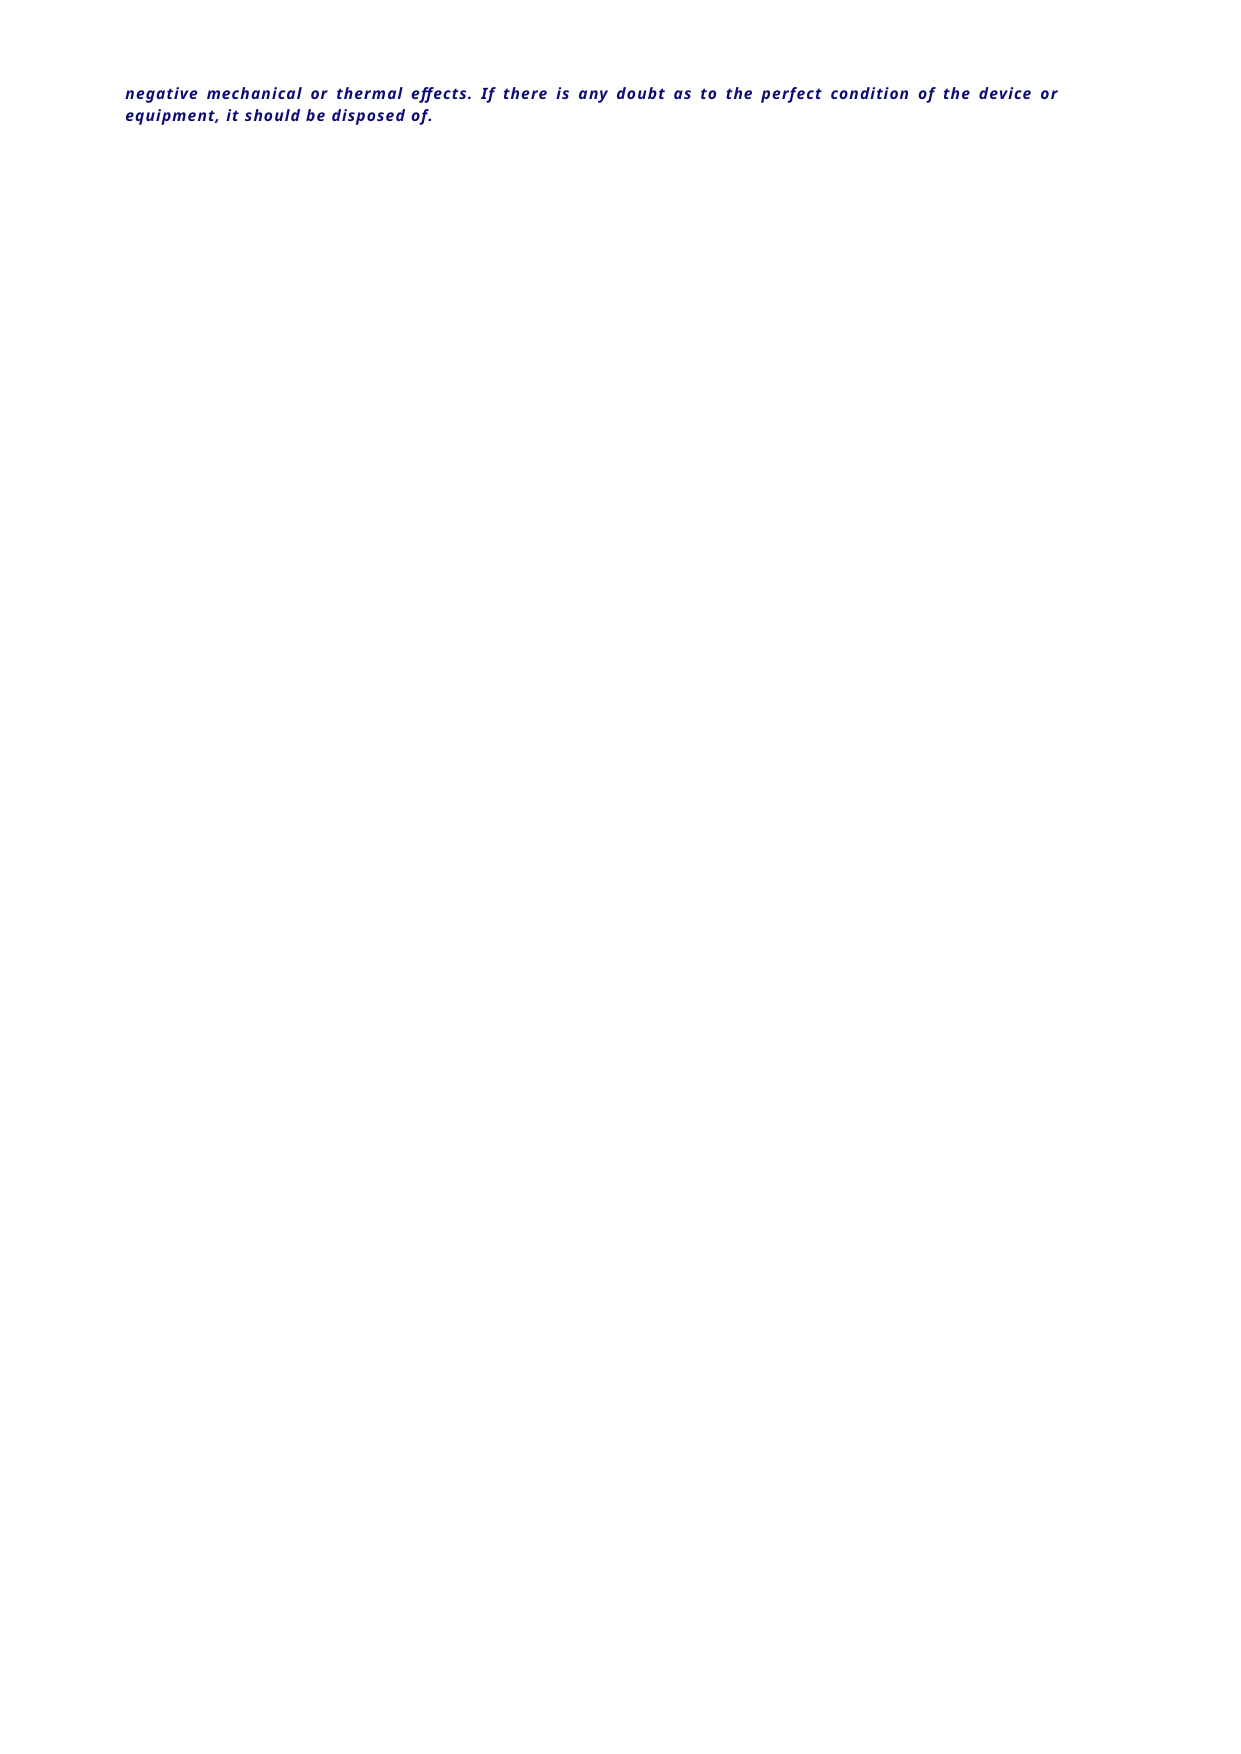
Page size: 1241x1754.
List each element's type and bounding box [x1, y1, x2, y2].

text [125, 81, 1059, 126]
